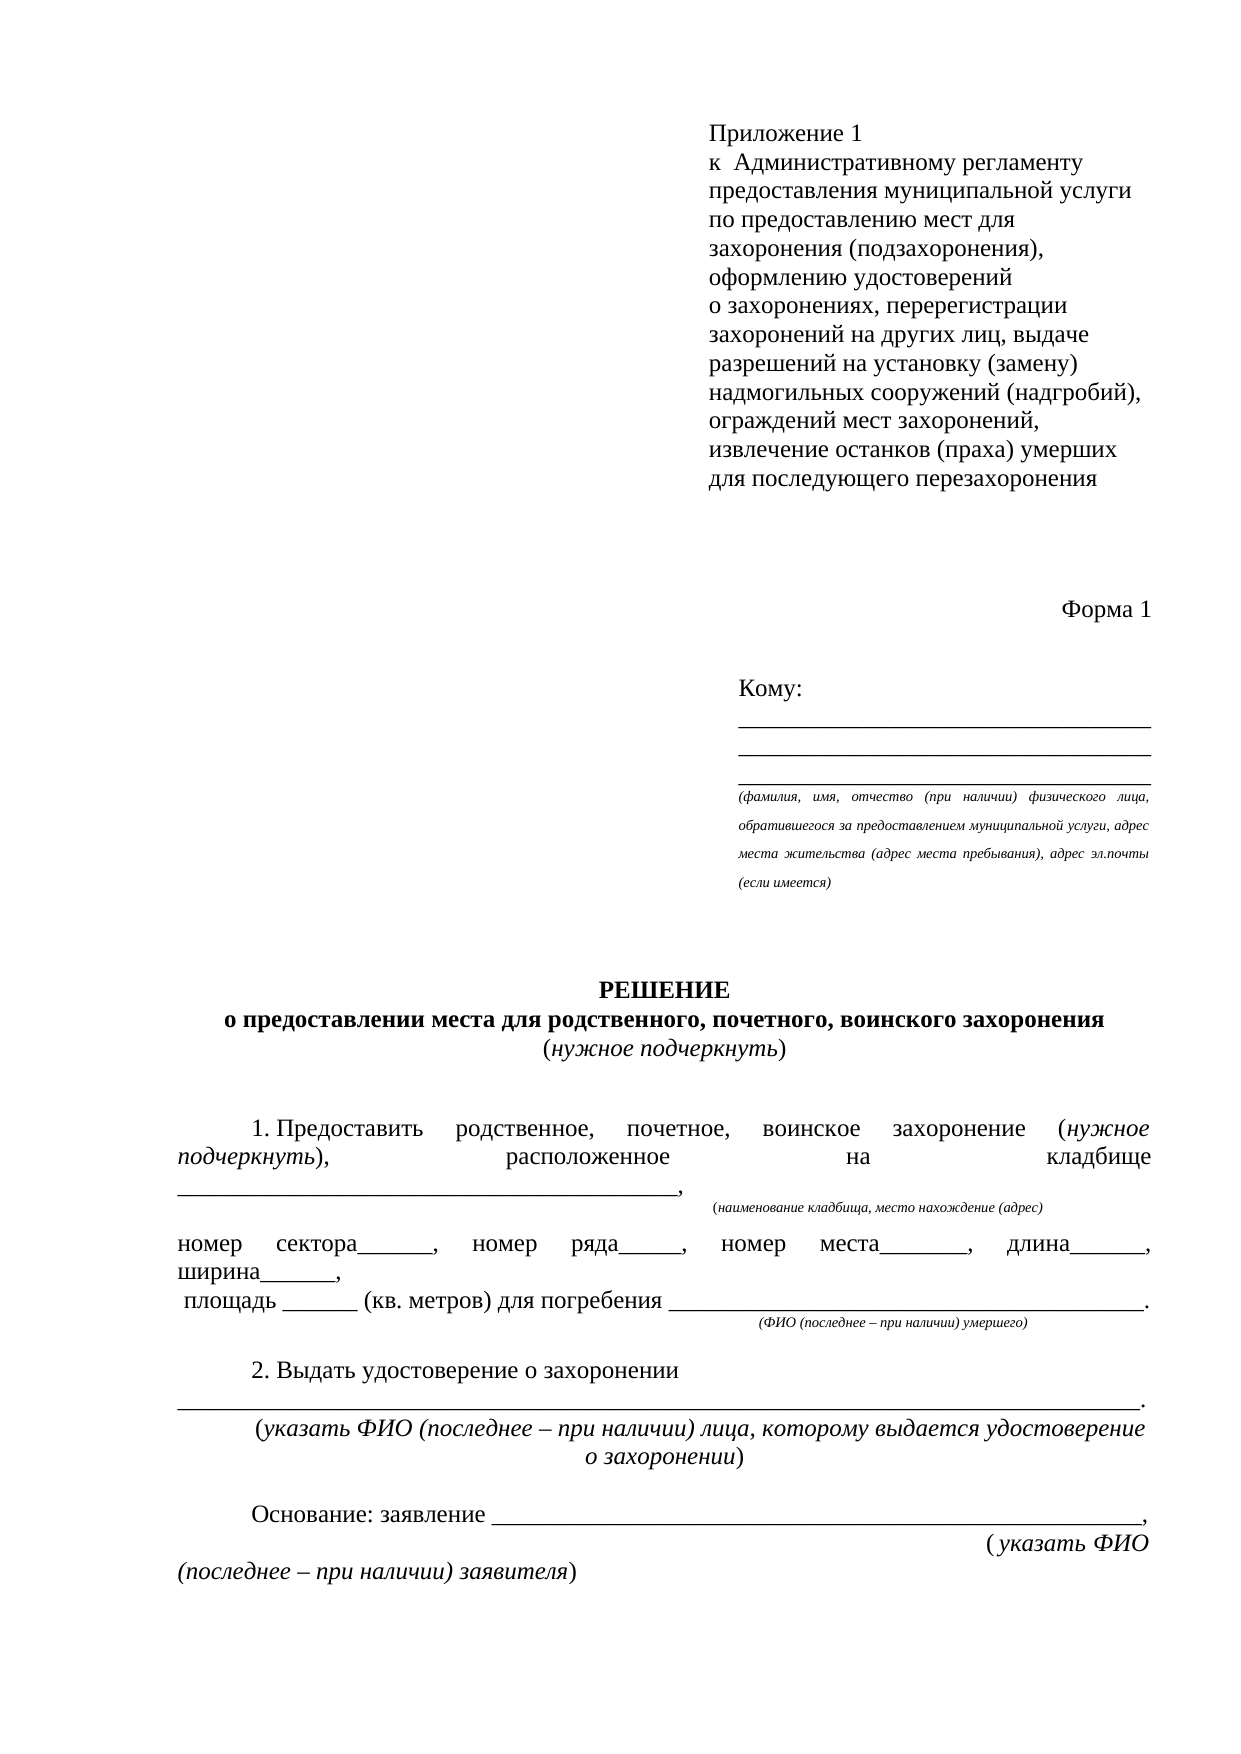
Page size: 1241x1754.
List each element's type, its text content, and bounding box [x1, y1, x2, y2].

text к Административному регламенту предоставления муниципальной услуги по предоставлению мест для захоронения (подзахоронения), оформлению удостоверений о захоронениях, перерегистрации захоронений на других лиц, выдаче разрешений на установку (замену) надмогильных сооружений (надгробий), ограждений мест захоронений, извлечение останков (праха) умерших для последующего перезахоронения [709, 147, 1152, 492]
text номер сектора______, номер ряда_____, номер места_______, длина______, ширина______, [177, 1228, 1152, 1285]
text Форма 1 [177, 594, 1152, 623]
text РЕШЕНИЕ [177, 975, 1152, 1004]
text 1. Предоставить родственное, почетное, воинское захоронение (нужное подчеркнуть), расположенное на кладбище ________________________________________, [177, 1113, 1152, 1199]
text Кому: [738, 673, 1152, 702]
text площадь ______ (кв. метров) для погребения ______________________________________. [177, 1285, 1152, 1314]
text Основание: заявление ____________________________________________________, [177, 1499, 1152, 1528]
text (указать ФИО (последнее – при наличии) заявителя) [177, 1528, 1152, 1585]
text о предоставлении места для родственного, почетного, воинского захоронения (нужное подчеркнуть) [177, 1004, 1152, 1061]
text (фамилия, имя, отчество (при наличии) физического лица, обратившегося за предоставлением муниципальной услуги, адрес места жительства (адрес места пребывания), адрес эл.почты (если имеется) [738, 788, 1152, 903]
text (наименование кладбища, место нахождение (адрес) [251, 1199, 1152, 1228]
text (указать ФИО (последнее – при наличии) лица, которому выдается удостоверение о захоронении) [177, 1413, 1152, 1470]
text 2. Выдать удостоверение о захоронении _____________________________________________________________________________. [177, 1355, 1152, 1413]
text ___________________________________________________________________________________________________ [738, 702, 1152, 788]
text (ФИО (последнее – при наличии) умершего) [177, 1314, 1152, 1343]
text Приложение 1 [709, 118, 1152, 147]
